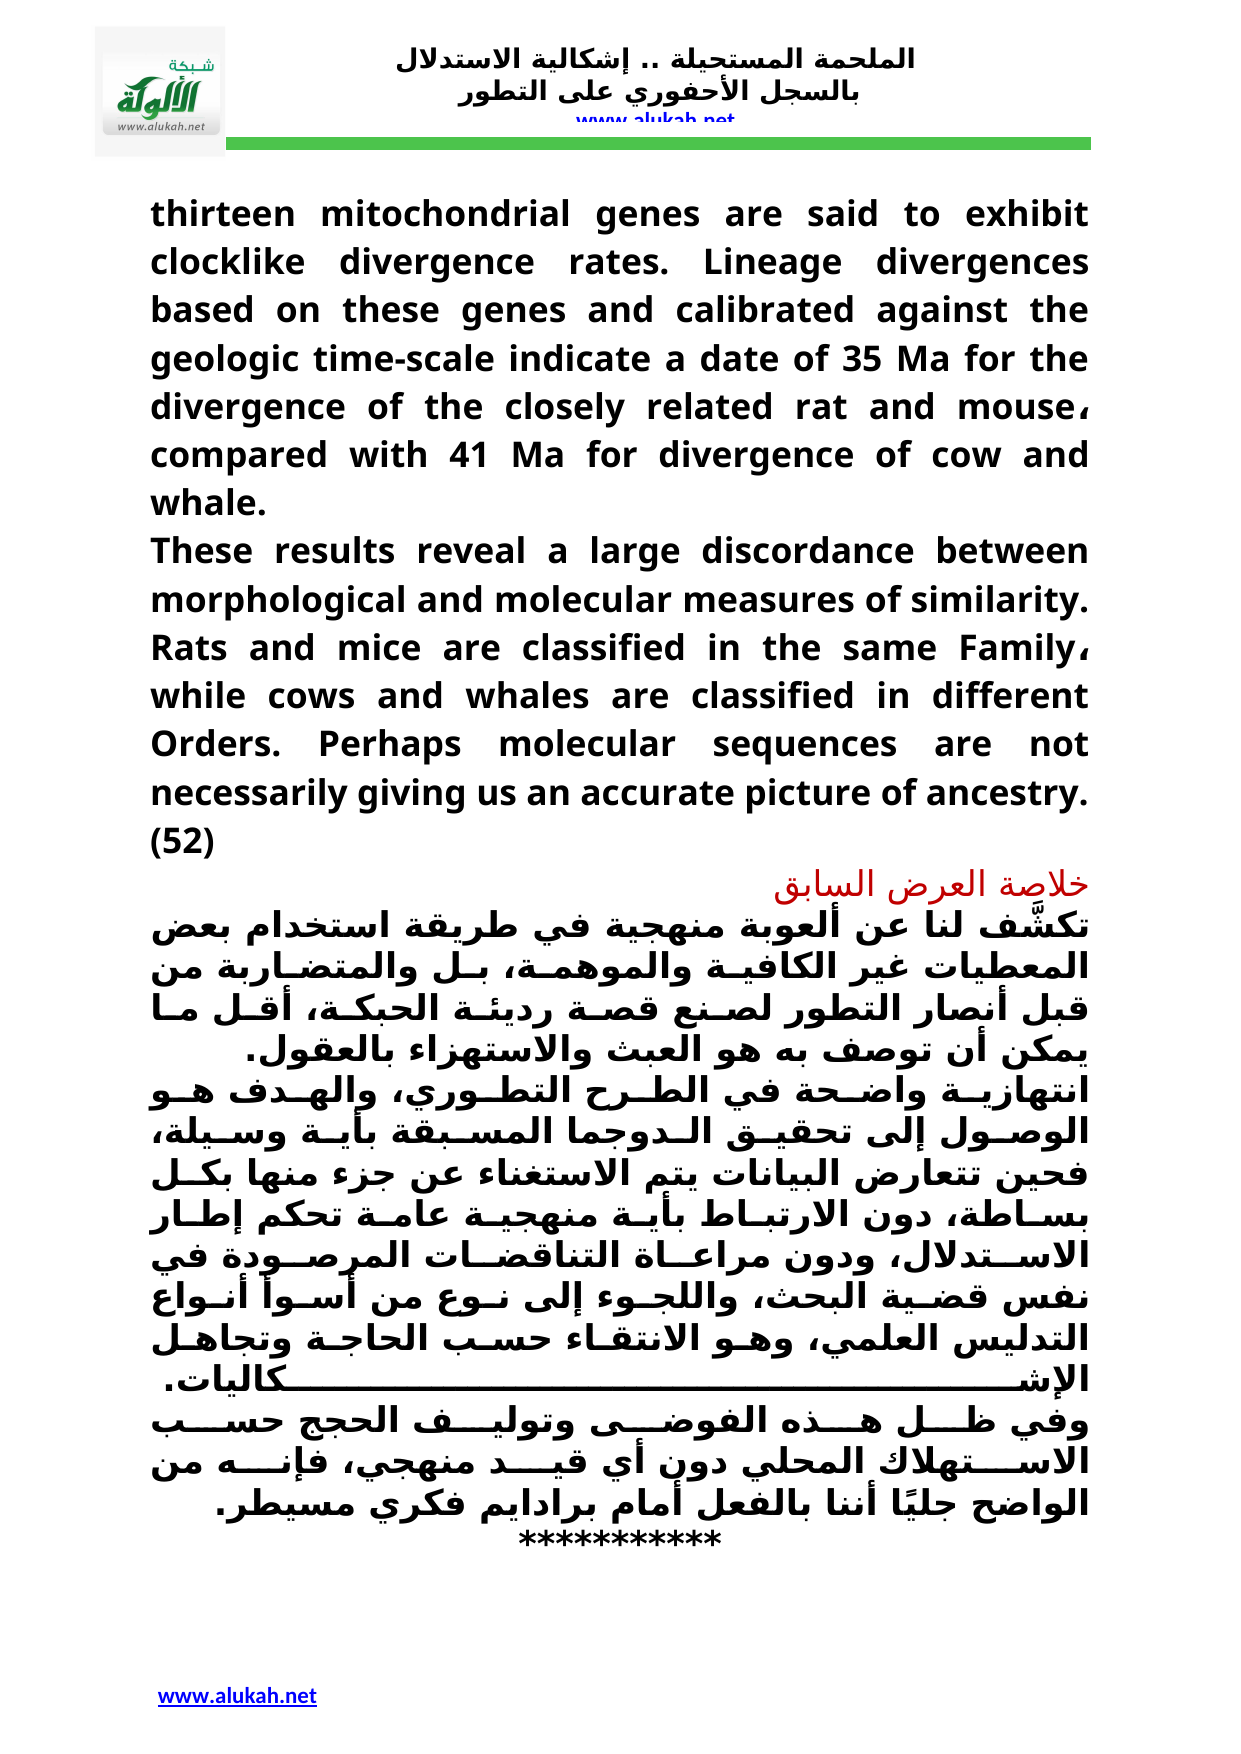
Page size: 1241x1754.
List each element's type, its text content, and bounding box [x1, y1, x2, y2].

text خلاصة العرض السابق [150, 863, 1090, 905]
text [150, 188, 1090, 526]
text *********** [150, 1523, 1090, 1565]
text انتهازية واضحة في الطرح التطوري، والهدف هو الوصول إلى تحقيق الدوجما المسبقة بأية وسيلة، فحين تتعارض البيانات يتم الاستغناء عن جزء منها بكل بساطة، دون الارتباط بأية منهجية عامة تحكم إطار الاستدلال، ودون مراعاة التناقضات المرصودة في نفس قضية البحث، واللجوء إلى نوع من أسوأ أنواع التدليس العلمي، وهو الانتقاء حسب الحاجة وتجاهل الإشكاليات. وفي ظل هذه الفوضى وتوليف الحجج حسب الاستهلاك المحلي دون أي قيد منهجي، فإنه من الواضح جليًا أننا بالفعل أمام برادايم فكري مسيطر. [150, 1070, 1090, 1523]
text These results reveal a large discordance between morphological and molecular measures of similarity. Rats and mice are classified in the same Family، while cows and whales are classified in different Orders. Perhaps molecular sequences are not necessarily giving us an accurate picture of ancestry. (52) [150, 526, 1090, 863]
text تكشَّف لنا عن ألعوبة منهجية في طريقة استخدام بعض المعطيات غير الكافية والموهمة، بل والمتضاربة من قبل أنصار التطور لصنع قصة رديئة الحبكة، أقل ما يمكن أن توصف به هو العبث والاستهزاء بالعقول. [150, 905, 1090, 1070]
